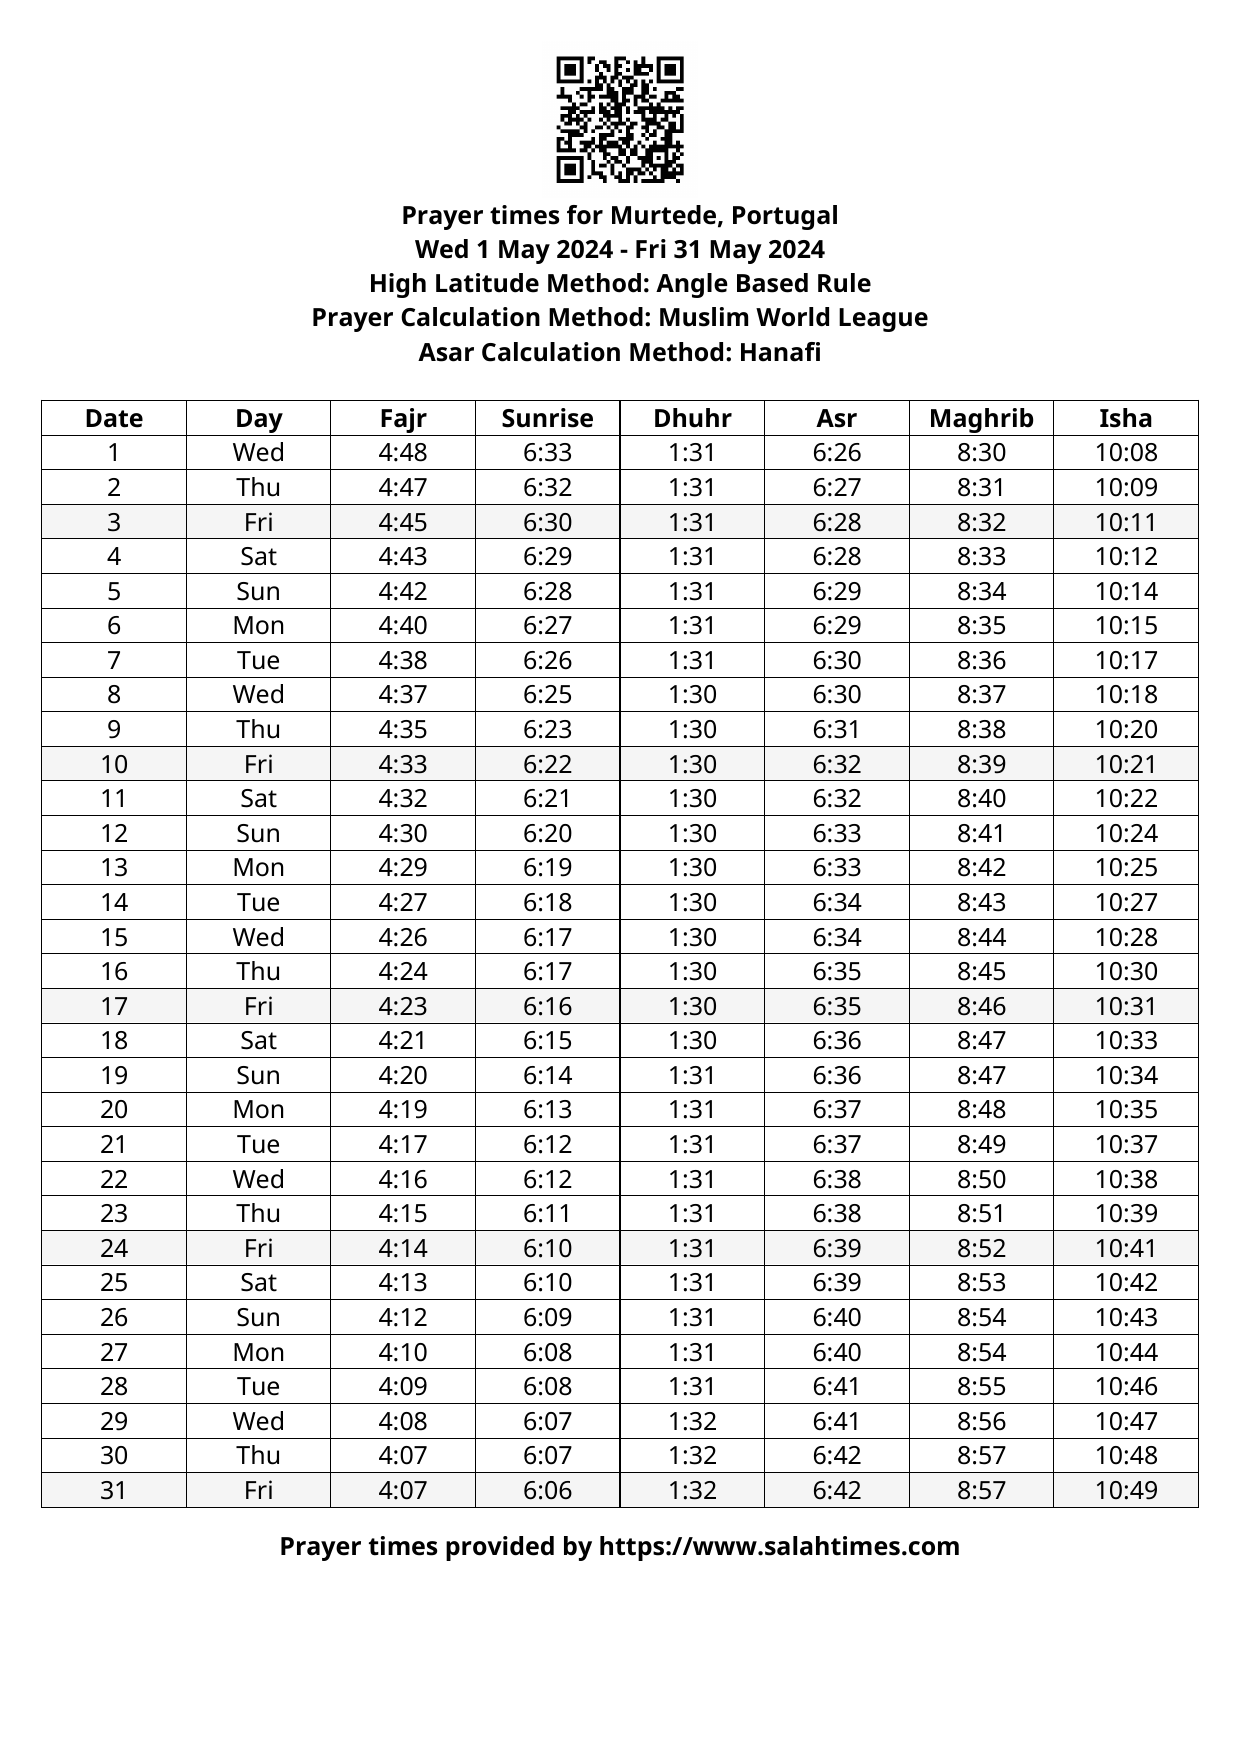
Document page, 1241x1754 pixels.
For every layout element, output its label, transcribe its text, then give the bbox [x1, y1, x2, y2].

table_cell 1:30 [621, 885, 764, 919]
table_cell 6:17 [476, 954, 619, 988]
table_cell 1:31 [621, 643, 764, 677]
table_cell 25 [42, 1266, 186, 1299]
table_cell 5 [42, 574, 186, 607]
table_cell 4:38 [331, 643, 475, 677]
table_cell Wed [187, 1162, 330, 1195]
table_cell 6:22 [476, 747, 619, 780]
table_cell Fri [187, 989, 330, 1022]
table_cell 14 [42, 885, 186, 919]
table_cell 6:33 [765, 816, 909, 849]
table_cell 4:13 [331, 1266, 475, 1299]
table_cell 10:11 [1054, 505, 1198, 538]
table_cell 10:15 [1054, 609, 1198, 642]
table_cell 23 [42, 1196, 186, 1230]
table_cell 21 [42, 1127, 186, 1161]
table_cell Thu [187, 954, 330, 988]
table_cell 6:27 [476, 609, 619, 642]
table_cell Thu [187, 1196, 330, 1230]
table_cell 1:31 [621, 436, 764, 469]
table_header Maghrib [910, 401, 1053, 434]
table_cell 10:33 [1054, 1024, 1198, 1057]
table_cell 24 [42, 1231, 186, 1264]
table_cell 7 [42, 643, 186, 677]
table_cell 4:07 [331, 1439, 475, 1472]
table_cell 10:09 [1054, 470, 1198, 504]
table_cell 8:38 [910, 712, 1053, 746]
table_cell 4:29 [331, 851, 475, 884]
table_cell 4:16 [331, 1162, 475, 1195]
table_cell 1:32 [621, 1473, 764, 1507]
table_cell 8:39 [910, 747, 1053, 780]
table_cell 10:31 [1054, 989, 1198, 1022]
table_cell 6:42 [765, 1439, 909, 1472]
table_cell Fri [187, 505, 330, 538]
table_cell 20 [42, 1093, 186, 1126]
table_cell 6:28 [765, 539, 909, 573]
table_cell 4:17 [331, 1127, 475, 1161]
table_cell 6:08 [476, 1335, 619, 1368]
table_cell 6:29 [765, 609, 909, 642]
table_cell 6:30 [765, 678, 909, 711]
table_cell 10:41 [1054, 1231, 1198, 1264]
table_cell 6:33 [765, 851, 909, 884]
table_cell 6:41 [765, 1369, 909, 1403]
table_cell 4:30 [331, 816, 475, 849]
table_cell 6:30 [476, 505, 619, 538]
table_cell 6:12 [476, 1127, 619, 1161]
table_cell Thu [187, 712, 330, 746]
table_cell 6:07 [476, 1439, 619, 1472]
table_cell 1:30 [621, 851, 764, 884]
table_cell 8:32 [910, 505, 1053, 538]
table_cell Sat [187, 539, 330, 573]
table_cell 4:21 [331, 1024, 475, 1057]
table_cell Wed [187, 678, 330, 711]
table_cell 6:12 [476, 1162, 619, 1195]
table_cell Sat [187, 1024, 330, 1057]
table_cell 4:33 [331, 747, 475, 780]
table_cell 6:34 [765, 885, 909, 919]
table_cell 8:44 [910, 920, 1053, 953]
table_cell 6:21 [476, 781, 619, 815]
table_cell 10:38 [1054, 1162, 1198, 1195]
table_cell 6:39 [765, 1231, 909, 1264]
table_cell 6:32 [765, 781, 909, 815]
table_cell 6:35 [765, 989, 909, 1022]
table_cell Tue [187, 643, 330, 677]
table_cell 4:09 [331, 1369, 475, 1403]
table_cell 8:56 [910, 1404, 1053, 1437]
table_cell 6:25 [476, 678, 619, 711]
table_cell 4:07 [331, 1473, 475, 1507]
table_cell 4:14 [331, 1231, 475, 1264]
table_header Day [187, 401, 330, 434]
table_cell 6:41 [765, 1404, 909, 1437]
table_cell 6:14 [476, 1058, 619, 1092]
table_cell Sun [187, 1300, 330, 1334]
table_cell 1:30 [621, 781, 764, 815]
table_cell Tue [187, 1127, 330, 1161]
table_cell 6:11 [476, 1196, 619, 1230]
table_cell 8:47 [910, 1058, 1053, 1092]
table_cell 4:42 [331, 574, 475, 607]
table_cell 8:45 [910, 954, 1053, 988]
table_cell 6:28 [476, 574, 619, 607]
table_cell Fri [187, 747, 330, 780]
table_cell 1:30 [621, 954, 764, 988]
table_cell 2 [42, 470, 186, 504]
table_cell 4:45 [331, 505, 475, 538]
table_cell 8:41 [910, 816, 1053, 849]
table_cell 6:16 [476, 989, 619, 1022]
table_cell 10:42 [1054, 1266, 1198, 1299]
table_cell 6:36 [765, 1058, 909, 1092]
table_cell 13 [42, 851, 186, 884]
table_cell Mon [187, 1335, 330, 1368]
table_cell 10 [42, 747, 186, 780]
table_cell Mon [187, 609, 330, 642]
table_cell Wed [187, 1404, 330, 1437]
table_cell 6:08 [476, 1369, 619, 1403]
table_cell 1:30 [621, 920, 764, 953]
table_cell 6:38 [765, 1162, 909, 1195]
table_cell 1:31 [621, 1369, 764, 1403]
table_cell Wed [187, 920, 330, 953]
table_cell 6:29 [476, 539, 619, 573]
table_cell 8:35 [910, 609, 1053, 642]
table_cell 6:30 [765, 643, 909, 677]
table_cell 4:32 [331, 781, 475, 815]
table_cell 8:42 [910, 851, 1053, 884]
table_cell 1:31 [621, 1058, 764, 1092]
table_cell Sun [187, 816, 330, 849]
table_cell 19 [42, 1058, 186, 1092]
table_cell 4:35 [331, 712, 475, 746]
table_header Fajr [331, 401, 475, 434]
table_cell 6:32 [765, 747, 909, 780]
table_header Date [42, 401, 186, 434]
table_cell 6:33 [476, 436, 619, 469]
table_cell 6:06 [476, 1473, 619, 1507]
table_cell 1:31 [621, 1266, 764, 1299]
table_header Dhuhr [621, 401, 764, 434]
table_cell 4:27 [331, 885, 475, 919]
table_cell 18 [42, 1024, 186, 1057]
table_cell 8:50 [910, 1162, 1053, 1195]
table_cell 10:39 [1054, 1196, 1198, 1230]
table_cell 8:51 [910, 1196, 1053, 1230]
table_cell 1:30 [621, 1024, 764, 1057]
table_cell 6:28 [765, 505, 909, 538]
table_cell 6:37 [765, 1093, 909, 1126]
table_cell 8:31 [910, 470, 1053, 504]
text Wed 1 May 2024 - Fri 31 May 2024 [42, 232, 1198, 266]
table_cell 6:34 [765, 920, 909, 953]
table_cell 4:26 [331, 920, 475, 953]
table_cell 6:27 [765, 470, 909, 504]
table_cell 10:44 [1054, 1335, 1198, 1368]
table_cell 6:26 [765, 436, 909, 469]
table_cell 10:12 [1054, 539, 1198, 573]
table_cell 8:34 [910, 574, 1053, 607]
table_cell 16 [42, 954, 186, 988]
table_cell 6:38 [765, 1196, 909, 1230]
table_cell 8:36 [910, 643, 1053, 677]
table_header Sunrise [476, 401, 619, 434]
table_cell 8:47 [910, 1024, 1053, 1057]
table_cell 4:15 [331, 1196, 475, 1230]
table_cell 6:31 [765, 712, 909, 746]
table_cell Tue [187, 1369, 330, 1403]
table_cell 8 [42, 678, 186, 711]
table_cell 15 [42, 920, 186, 953]
table_cell 4:19 [331, 1093, 475, 1126]
table_cell Sat [187, 1266, 330, 1299]
table_cell Mon [187, 1093, 330, 1126]
table_cell Sun [187, 574, 330, 607]
table_cell 29 [42, 1404, 186, 1437]
table_cell 6:10 [476, 1231, 619, 1264]
table_cell 10:28 [1054, 920, 1198, 953]
table_cell 6:42 [765, 1473, 909, 1507]
table_cell 4:10 [331, 1335, 475, 1368]
table_cell 8:57 [910, 1473, 1053, 1507]
table_cell 6:20 [476, 816, 619, 849]
table_cell 10:17 [1054, 643, 1198, 677]
table_cell 6:26 [476, 643, 619, 677]
table_cell 1:31 [621, 470, 764, 504]
table_cell 1:31 [621, 505, 764, 538]
table_cell 4:23 [331, 989, 475, 1022]
table_cell 31 [42, 1473, 186, 1507]
table_cell 27 [42, 1335, 186, 1368]
table_cell 8:30 [910, 436, 1053, 469]
table_cell 8:33 [910, 539, 1053, 573]
table_cell 10:21 [1054, 747, 1198, 780]
table_cell 4:47 [331, 470, 475, 504]
table_cell 4:37 [331, 678, 475, 711]
table_cell 8:54 [910, 1335, 1053, 1368]
table_cell 1:31 [621, 539, 764, 573]
table_cell 30 [42, 1439, 186, 1472]
table_cell 6:40 [765, 1335, 909, 1368]
table_cell 8:46 [910, 989, 1053, 1022]
table_cell 1 [42, 436, 186, 469]
table_cell Tue [187, 885, 330, 919]
table_cell 6:23 [476, 712, 619, 746]
table_cell 6:35 [765, 954, 909, 988]
table_cell 1:32 [621, 1404, 764, 1437]
table_cell 6:10 [476, 1266, 619, 1299]
table_cell 6:36 [765, 1024, 909, 1057]
table_cell 1:31 [621, 1300, 764, 1334]
table_cell 1:31 [621, 1335, 764, 1368]
table_cell 6:07 [476, 1404, 619, 1437]
text Prayer times provided by https://www.salahtimes.com [42, 1528, 1198, 1563]
table_cell 1:31 [621, 1231, 764, 1264]
text Prayer times for Murtede, Portugal [42, 198, 1198, 232]
table_cell 1:30 [621, 989, 764, 1022]
table_cell Thu [187, 1439, 330, 1472]
table_cell 4:43 [331, 539, 475, 573]
table_cell 4:08 [331, 1404, 475, 1437]
table_cell Mon [187, 851, 330, 884]
table_cell 17 [42, 989, 186, 1022]
table_cell 11 [42, 781, 186, 815]
text High Latitude Method: Angle Based Rule [42, 266, 1198, 300]
table_cell 8:55 [910, 1369, 1053, 1403]
table_cell 6:15 [476, 1024, 619, 1057]
table_cell 4 [42, 539, 186, 573]
table_cell Wed [187, 436, 330, 469]
table_cell 10:49 [1054, 1473, 1198, 1507]
table_cell 1:30 [621, 678, 764, 711]
table_cell 8:37 [910, 678, 1053, 711]
text Asar Calculation Method: Hanafi [42, 334, 1198, 368]
table_cell 6 [42, 609, 186, 642]
table_cell 6:19 [476, 851, 619, 884]
table_header Isha [1054, 401, 1198, 434]
table_cell 10:47 [1054, 1404, 1198, 1437]
table_cell 26 [42, 1300, 186, 1334]
table_cell 6:09 [476, 1300, 619, 1334]
table_cell 12 [42, 816, 186, 849]
table_cell 10:25 [1054, 851, 1198, 884]
table_cell 10:14 [1054, 574, 1198, 607]
table_cell 9 [42, 712, 186, 746]
table_cell Thu [187, 470, 330, 504]
table_cell 8:54 [910, 1300, 1053, 1334]
table_cell 10:48 [1054, 1439, 1198, 1472]
table_cell 22 [42, 1162, 186, 1195]
table_cell 8:40 [910, 781, 1053, 815]
table_cell 6:40 [765, 1300, 909, 1334]
table_cell 10:27 [1054, 885, 1198, 919]
table_cell 4:48 [331, 436, 475, 469]
table_cell 6:37 [765, 1127, 909, 1161]
table_cell 6:18 [476, 885, 619, 919]
table_cell Fri [187, 1473, 330, 1507]
table_cell 10:22 [1054, 781, 1198, 815]
table_cell 6:39 [765, 1266, 909, 1299]
table_cell 6:32 [476, 470, 619, 504]
table_cell 1:30 [621, 747, 764, 780]
table_cell Fri [187, 1231, 330, 1264]
table_cell 10:37 [1054, 1127, 1198, 1161]
table_cell 4:24 [331, 954, 475, 988]
text Prayer Calculation Method: Muslim World League [42, 300, 1198, 334]
picture [542, 41, 699, 198]
table_cell 10:08 [1054, 436, 1198, 469]
table_cell 8:43 [910, 885, 1053, 919]
table_cell 10:35 [1054, 1093, 1198, 1126]
table_cell 1:31 [621, 1127, 764, 1161]
table_cell 1:31 [621, 1162, 764, 1195]
table_cell 8:57 [910, 1439, 1053, 1472]
table_cell 1:31 [621, 609, 764, 642]
table_cell 3 [42, 505, 186, 538]
table_cell 4:12 [331, 1300, 475, 1334]
table_cell 8:49 [910, 1127, 1053, 1161]
table_cell 8:48 [910, 1093, 1053, 1126]
table_cell 8:53 [910, 1266, 1053, 1299]
table_cell 10:43 [1054, 1300, 1198, 1334]
table_cell 4:40 [331, 609, 475, 642]
table_cell 1:31 [621, 574, 764, 607]
table_cell 10:30 [1054, 954, 1198, 988]
table_cell 6:13 [476, 1093, 619, 1126]
table_cell Sun [187, 1058, 330, 1092]
table_cell 4:20 [331, 1058, 475, 1092]
table_cell 6:29 [765, 574, 909, 607]
table_cell 10:24 [1054, 816, 1198, 849]
table_cell 10:18 [1054, 678, 1198, 711]
table_cell 10:46 [1054, 1369, 1198, 1403]
table_cell 1:32 [621, 1439, 764, 1472]
table_cell 8:52 [910, 1231, 1053, 1264]
table_cell 1:31 [621, 1093, 764, 1126]
table_cell 10:20 [1054, 712, 1198, 746]
table_cell Sat [187, 781, 330, 815]
table_cell 6:17 [476, 920, 619, 953]
table_cell 1:31 [621, 1196, 764, 1230]
table_cell 1:30 [621, 816, 764, 849]
table_cell 10:34 [1054, 1058, 1198, 1092]
table_cell 1:30 [621, 712, 764, 746]
table_cell 28 [42, 1369, 186, 1403]
table_header Asr [765, 401, 909, 434]
